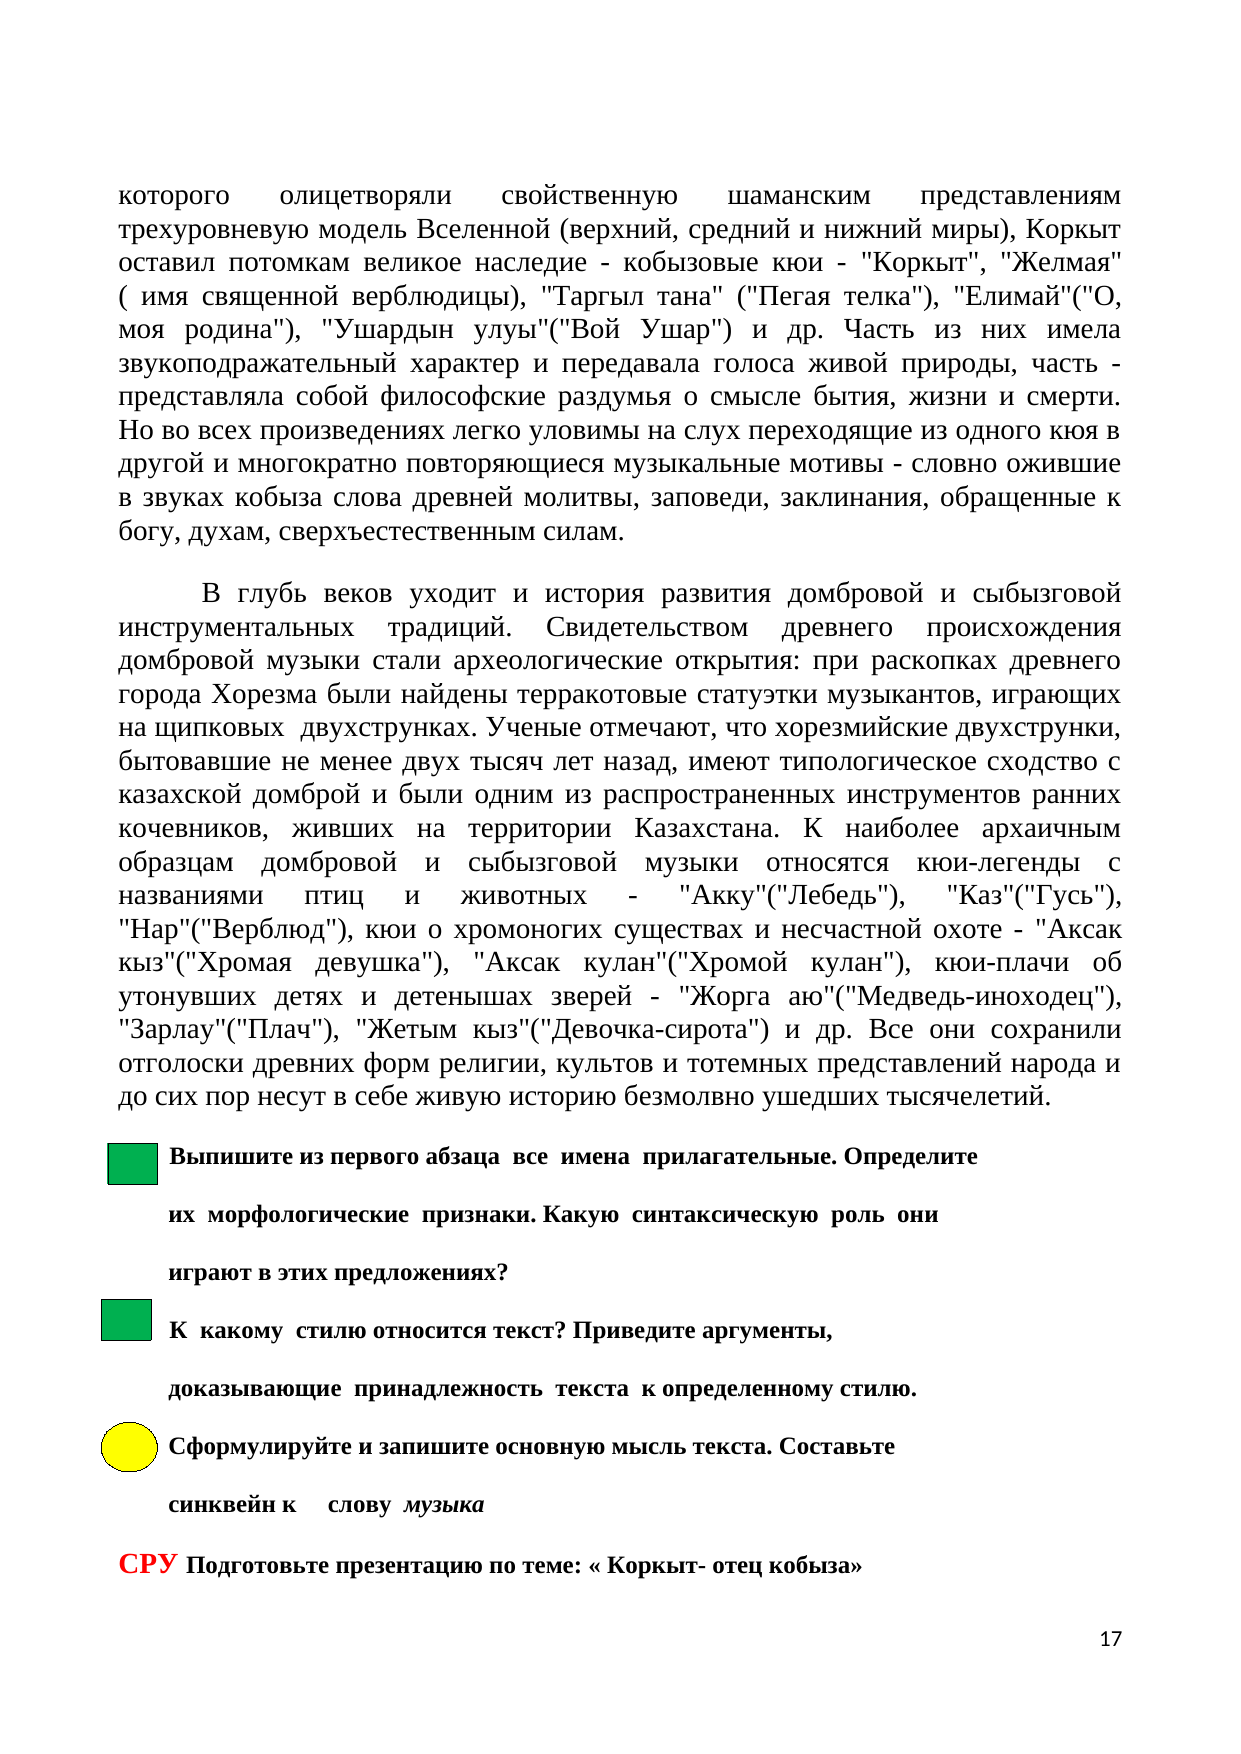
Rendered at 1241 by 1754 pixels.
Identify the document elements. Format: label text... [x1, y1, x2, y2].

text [118, 177, 1122, 546]
text их морфологические признаки. Какую синтаксическую роль они [118, 1199, 1122, 1228]
text доказывающие принадлежность текста к определенному стилю. [118, 1373, 1122, 1402]
text СРУ Подготовьте презентацию по теме: « Коркыт- отец кобыза» [118, 1547, 1122, 1580]
text В глубь веков уходит и история развития домбровой и сыбызговой инструментальных традиций. Свидетельством древнего происхождения домбровой музыки стали археологические открытия: при раскопках древнего города Хорезма были найдены терракотовые статуэтки музыкантов, играющих на щипковых двухструнках. Ученые отмечают, что хорезмийские двухструнки, бытовавшие не менее двух тысяч лет назад, имеют типологическое сходство с казахской домброй и были одним из распространенных инструментов ранних кочевников, живших на территории Казахстана. К наиболее архаичным образцам домбровой и сыбызговой музыки относятся кюи-легенды с названиями птиц и животных - "Акку"("Лебедь"), "Каз"("Гусь"), "Нар"("Верблюд"), кюи о хромоногих существах и несчастной охоте - "Аксак кыз"("Хромая девушка"), "Аксак кулан"("Хромой кулан"), кюи-плачи об утонувших детях и детенышах зверей - "Жорга аю"("Медведь-иноходец"), "Зарлау"("Плач"), "Жетым кыз"("Девочка-сирота") и др. Все они сохранили отголоски древних форм религии, культов и тотемных представлений народа и до сих пор несут в себе живую историю безмолвно ушедших тысячелетий. [118, 575, 1122, 1112]
text играют в этих предложениях? [118, 1257, 1122, 1286]
text синквейн к слову музыка [118, 1489, 1122, 1517]
text Выпишите из первого абзаца все имена прилагательные. Определите [118, 1141, 1122, 1170]
text Сформулируйте и запишите основную мысль текста. Составьте [152, 1431, 1122, 1459]
text К какому стилю относится текст? Приведите аргументы, [118, 1315, 1122, 1344]
